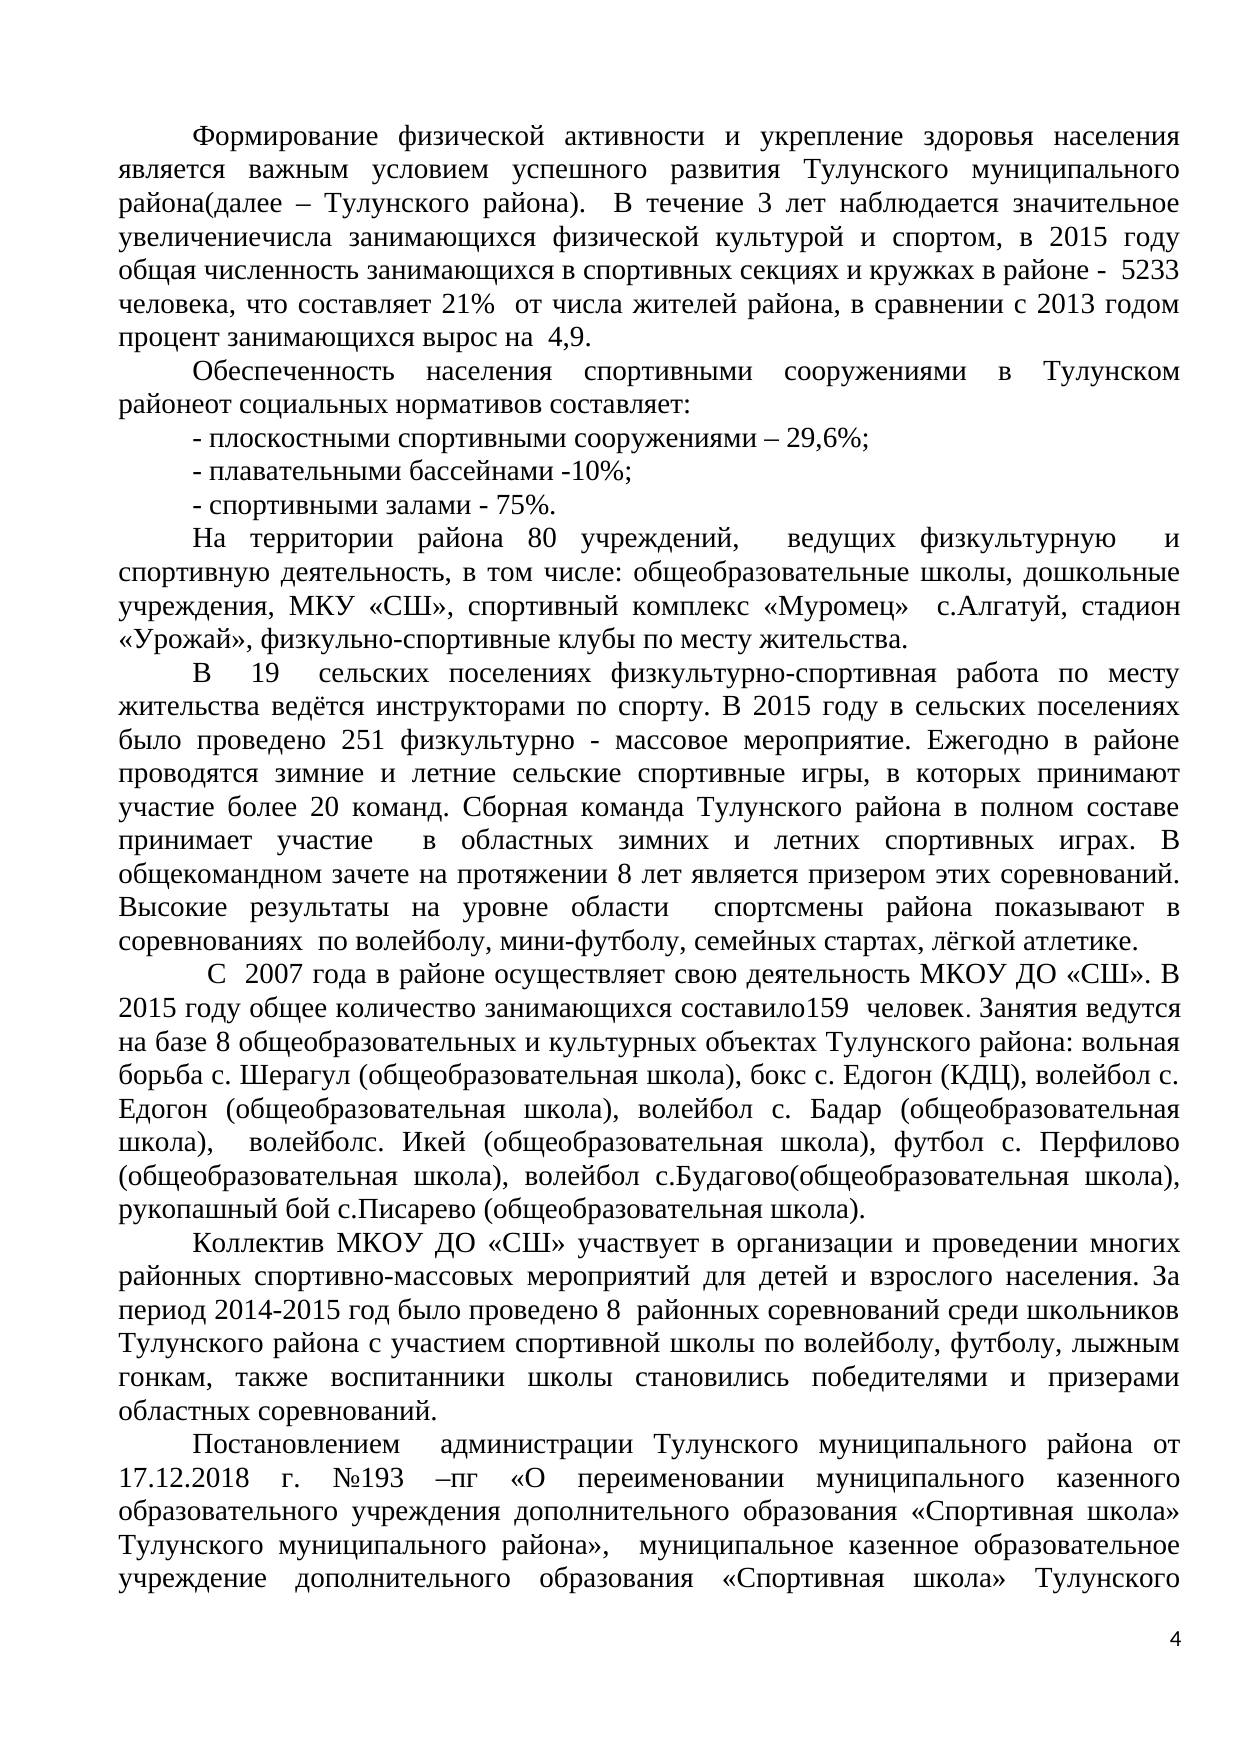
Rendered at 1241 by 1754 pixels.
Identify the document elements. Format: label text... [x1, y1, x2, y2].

text В 19 сельских поселениях физкультурно-спортивная работа по месту жительства ведётся инструкторами по спорту. В 2015 году в сельских поселениях было проведено 251 физкультурно - массовое мероприятие. Ежегодно в районе проводятся зимние и летние сельские спортивные игры, в которых принимают участие более 20 команд. Сборная команда Тулунского района в полном составе принимает участие в областных зимних и летних спортивных играх. В общекомандном зачете на протяжении 8 лет является призером этих соревнований. Высокие результаты на уровне области спортсмены района показывают в соревнованиях по волейболу, мини-футболу, семейных стартах, лёгкой атлетике. [118, 655, 1181, 957]
text Коллектив МКОУ ДО «СШ» участвует в организации и проведении многих районных спортивно-массовых мероприятий для детей и взрослого населения. За период 2014-2015 год было проведено 8 районных соревнований среди школьников Тулунского района с участием спортивной школы по волейболу, футболу, лыжным гонкам, также воспитанники школы становились победителями и призерами областных соревнований. [118, 1225, 1181, 1426]
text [118, 1426, 1181, 1594]
text - плоскостными спортивными сооружениями – 29,6%; [118, 420, 1181, 453]
text Формирование физической активности и укрепление здоровья населения является важным условием успешного развития Тулунского муниципального района(далее – Тулунского района). В течение 3 лет наблюдается значительное увеличениечисла занимающихся физической культурой и спортом, в 2015 году общая численность занимающихся в спортивных секциях и кружках в районе - 5233 человека, что составляет 21% от числа жителей района, в сравнении с 2013 годом процент занимающихся вырос на 4,9. [118, 118, 1181, 353]
text С 2007 года в районе осуществляет свою деятельность МКОУ ДО «СШ». В 2015 году общее количество занимающихся составило159 человек. Занятия ведутся на базе 8 общеобразовательных и культурных объектах Тулунского района: вольная борьба с. Шерагул (общеобразовательная школа), бокс с. Едогон (КДЦ), волейбол с. Едогон (общеобразовательная школа), волейбол с. Бадар (общеобразовательная школа), волейболс. Икей (общеобразовательная школа), футбол с. Перфилово (общеобразовательная школа), волейбол с.Будагово(общеобразовательная школа), рукопашный бой с.Писарево (общеобразовательная школа). [118, 957, 1181, 1225]
text - спортивными залами - 75%. [118, 487, 1181, 521]
text Обеспеченность населения спортивными сооружениями в Тулунском районеот социальных нормативов составляет: [118, 353, 1181, 420]
text На территории района 80 учреждений, ведущих физкультурную и спортивную деятельность, в том числе: общеобразовательные школы, дошкольные учреждения, МКУ «СШ», спортивный комплекс «Муромец» с.Алгатуй, стадион «Урожай», физкульно-спортивные клубы по месту жительства. [118, 521, 1181, 655]
text - плавательными бассейнами -10%; [118, 453, 1181, 487]
